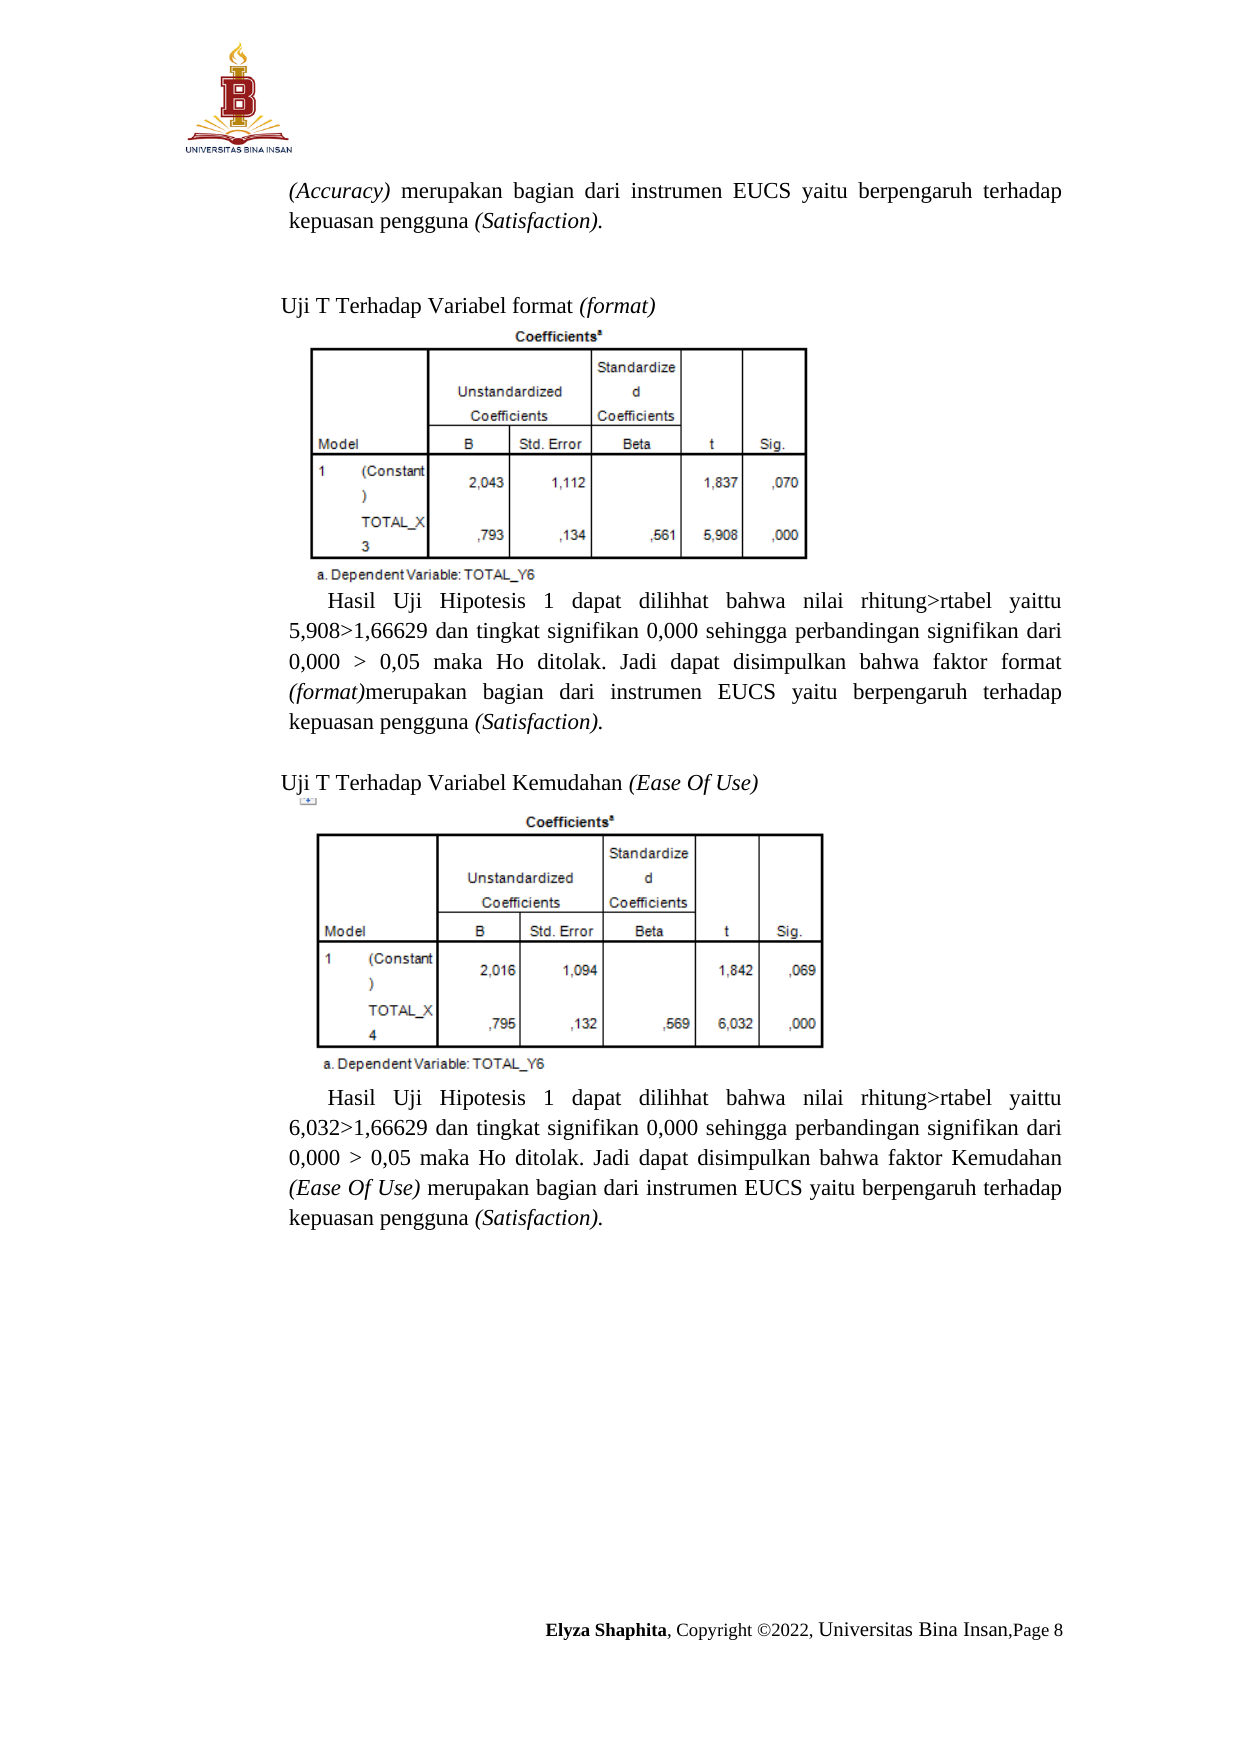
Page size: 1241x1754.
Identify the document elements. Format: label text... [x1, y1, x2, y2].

list Hasil Uji Hipotesis 1 dapat dilihhat bahwa nilai rhitung>rtabel yaittu 5,908>1,66629 dan tingkat signifikan 0,000 sehingga perbandingan signifikan dari 0,000 > 0,05 maka Ho ditolak. Jadi dapat disimpulkan bahwa faktor format (format)merupakan bagian dari instrumen EUCS yaitu berpengaruh terhadap kepuasan pengguna (Satisfaction). [289, 587, 1063, 734]
picture [288, 798, 844, 1080]
list Hasil Uji Hipotesis 1 dapat dilihhat bahwa nilai rhitung>rtabel yaittu 6,032>1,66629 dan tingkat signifikan 0,000 sehingga perbandingan signifikan dari 0,000 > 0,05 maka Ho ditolak. Jadi dapat disimpulkan bahwa faktor Kemudahan (Ease Of Use) merupakan bagian dari instrumen EUCS yaitu berpengaruh terhadap kepuasan pengguna (Satisfaction). [289, 1083, 1063, 1231]
text Uji T Terhadap Variabel Kemudahan (Ease Of Use) [177, 769, 1063, 795]
text Uji T Terhadap Variabel format (format) [177, 292, 1063, 318]
picture [288, 322, 834, 584]
picture [182, 38, 299, 159]
